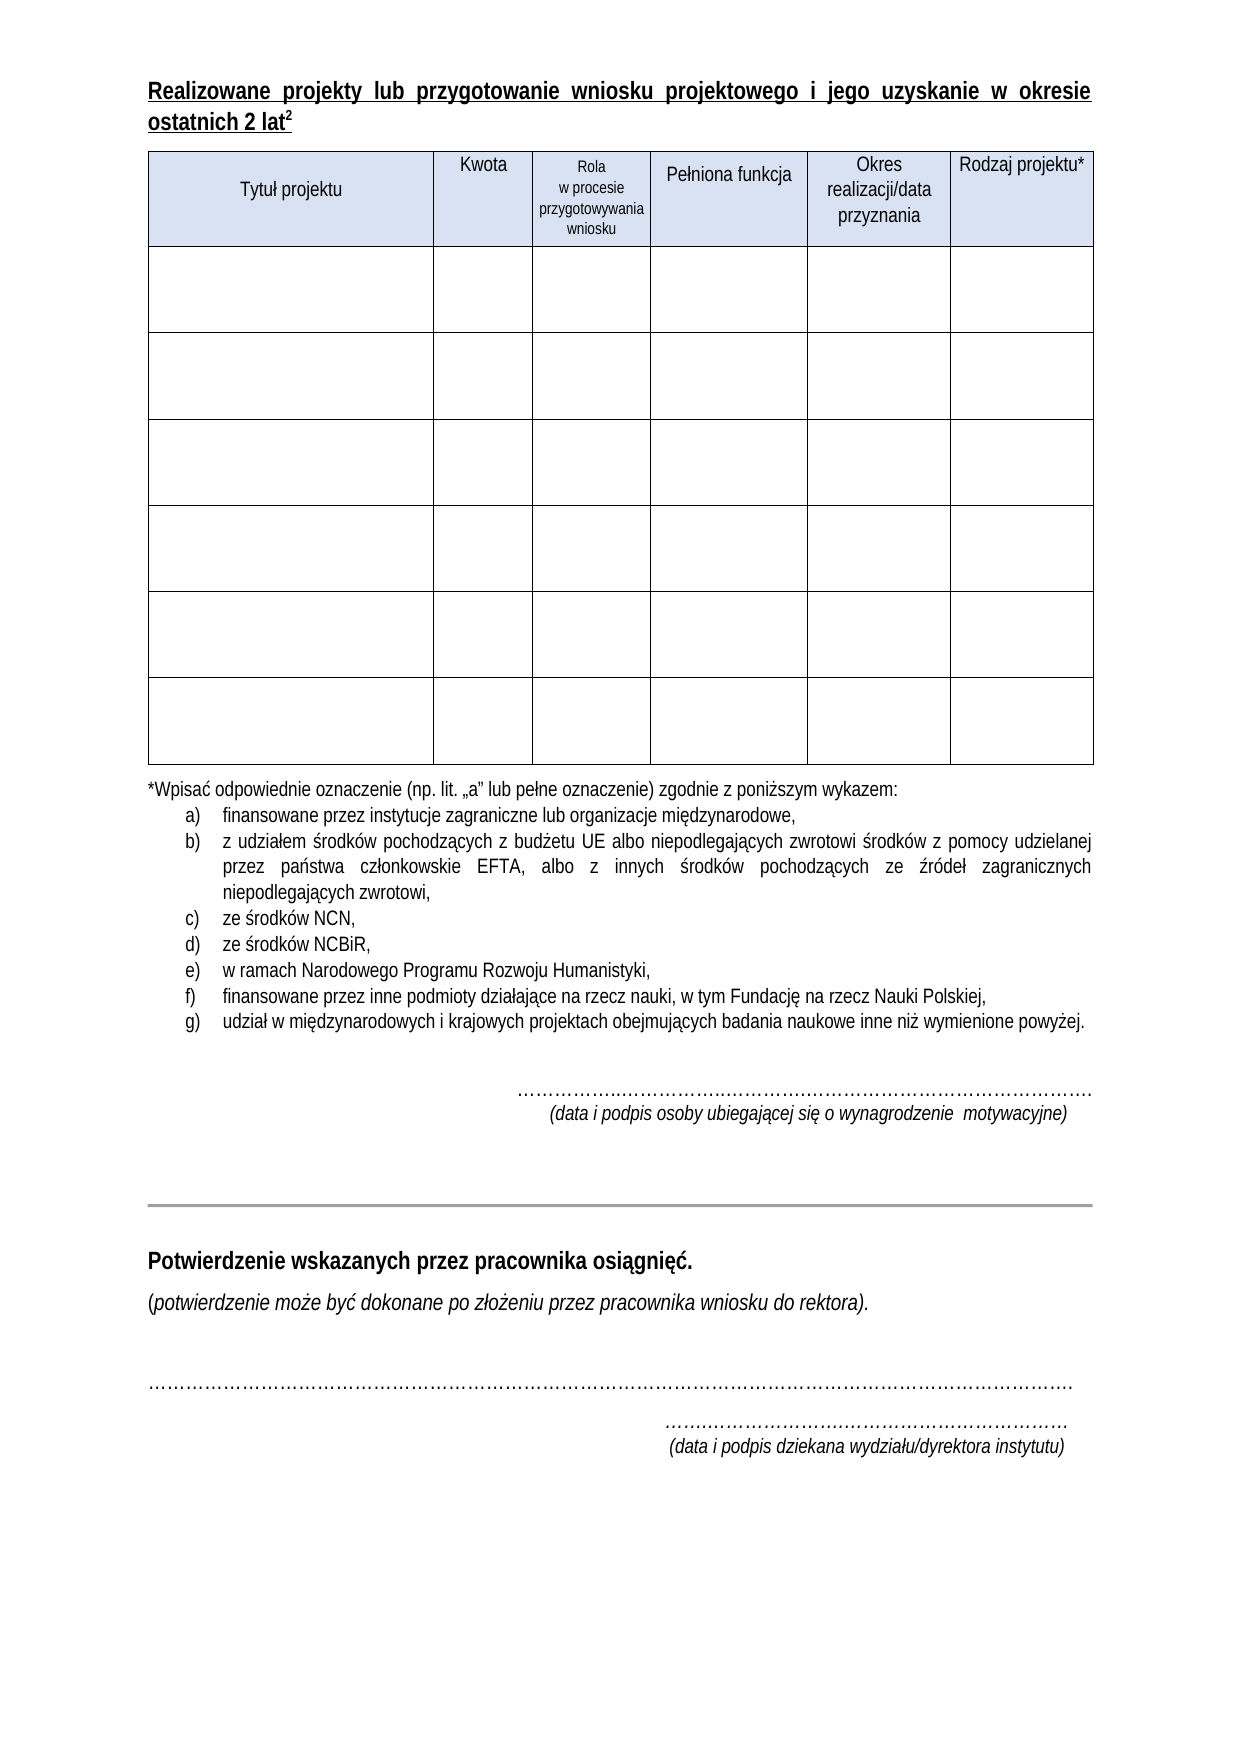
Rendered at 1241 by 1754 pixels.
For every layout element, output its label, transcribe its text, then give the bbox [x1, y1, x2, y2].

table_header Pełniona funkcja [651, 152, 807, 246]
list z udziałem środków pochodzących z budżetu UE albo niepodlegających zwrotowi środków z pomocy udzielanej przez państwa członkowskie EFTA, albo z innych środków pochodzących ze źródeł zagranicznych niepodlegających zwrotowi, [185, 829, 1093, 904]
table_header Rola w procesie przygotowywania wniosku [533, 152, 650, 246]
table_cell [533, 333, 650, 418]
table_cell [951, 247, 1093, 332]
table_cell [149, 333, 433, 418]
table_cell [951, 592, 1093, 677]
table_cell [808, 333, 950, 418]
table_cell [651, 247, 807, 332]
table_cell [533, 420, 650, 505]
list Potwierdzenie wskazanych przez pracownika osiągnięć. [148, 1246, 1093, 1275]
table_cell [808, 592, 950, 677]
list ze środków NCBiR, [185, 932, 1093, 956]
table_cell [533, 506, 650, 591]
table_cell [434, 420, 532, 505]
table_header Kwota [434, 152, 532, 246]
list …….………………….……………………………… [664, 1407, 1093, 1434]
table_cell [808, 420, 950, 505]
table_cell [808, 247, 950, 332]
table_header Okres realizacji/data przyznania [808, 152, 950, 246]
table_cell [434, 592, 532, 677]
table_cell [434, 333, 532, 418]
table_cell [651, 333, 807, 418]
list *Wpisać odpowiednie oznaczenie (np. lit. „a” lub pełne oznaczenie) zgodnie z poniższym wykazem: [148, 777, 1093, 801]
table_cell [533, 678, 650, 763]
list finansowane przez inne podmioty działające na rzecz nauki, w tym Fundację na rzecz Nauki Polskiej, [185, 984, 1093, 1008]
table_cell [951, 420, 1093, 505]
table_cell [149, 420, 433, 505]
list udział w międzynarodowych i krajowych projektach obejmujących badania naukowe inne niż wymienione powyżej. [185, 1009, 1093, 1033]
list …………………………………………………………………………………………………………………………………. [148, 1368, 1093, 1394]
table_cell [434, 678, 532, 763]
table_cell [951, 333, 1093, 418]
table_header Tytuł projektu [149, 152, 433, 246]
table_cell [149, 592, 433, 677]
table_cell [951, 678, 1093, 763]
table_cell [533, 247, 650, 332]
table_cell [651, 678, 807, 763]
table_cell [149, 247, 433, 332]
table_header Rodzaj projektu* [951, 152, 1093, 246]
list ze środków NCN, [185, 906, 1093, 930]
table_cell [651, 420, 807, 505]
list (data i podpis dziekana wydziału/dyrektora instytutu) [148, 1434, 1093, 1458]
list (potwierdzenie może być dokonane po złożeniu przez pracownika wniosku do rektora). [148, 1289, 1093, 1315]
table_cell [808, 678, 950, 763]
list w ramach Narodowego Programu Rozwoju Humanistyki, [185, 958, 1093, 982]
table_cell [149, 678, 433, 763]
table_cell [951, 506, 1093, 591]
table_cell [533, 592, 650, 677]
list finansowane przez instytucje zagraniczne lub organizacje międzynarodowe, [185, 803, 1093, 827]
table_cell [651, 592, 807, 677]
table_cell [808, 506, 950, 591]
table_cell [149, 506, 433, 591]
text Realizowane projekty lub przygotowanie wniosku projektowego i jego uzyskanie w okresie ostatnich 2 lat2 [148, 76, 1093, 136]
table_cell [651, 506, 807, 591]
list ……………..……………..………….………………………………………. [148, 1075, 1093, 1101]
text (data i podpis osoby ubiegającej się o wynagrodzenie motywacyjne) [516, 1101, 1093, 1125]
table_cell [434, 506, 532, 591]
table_cell [434, 247, 532, 332]
